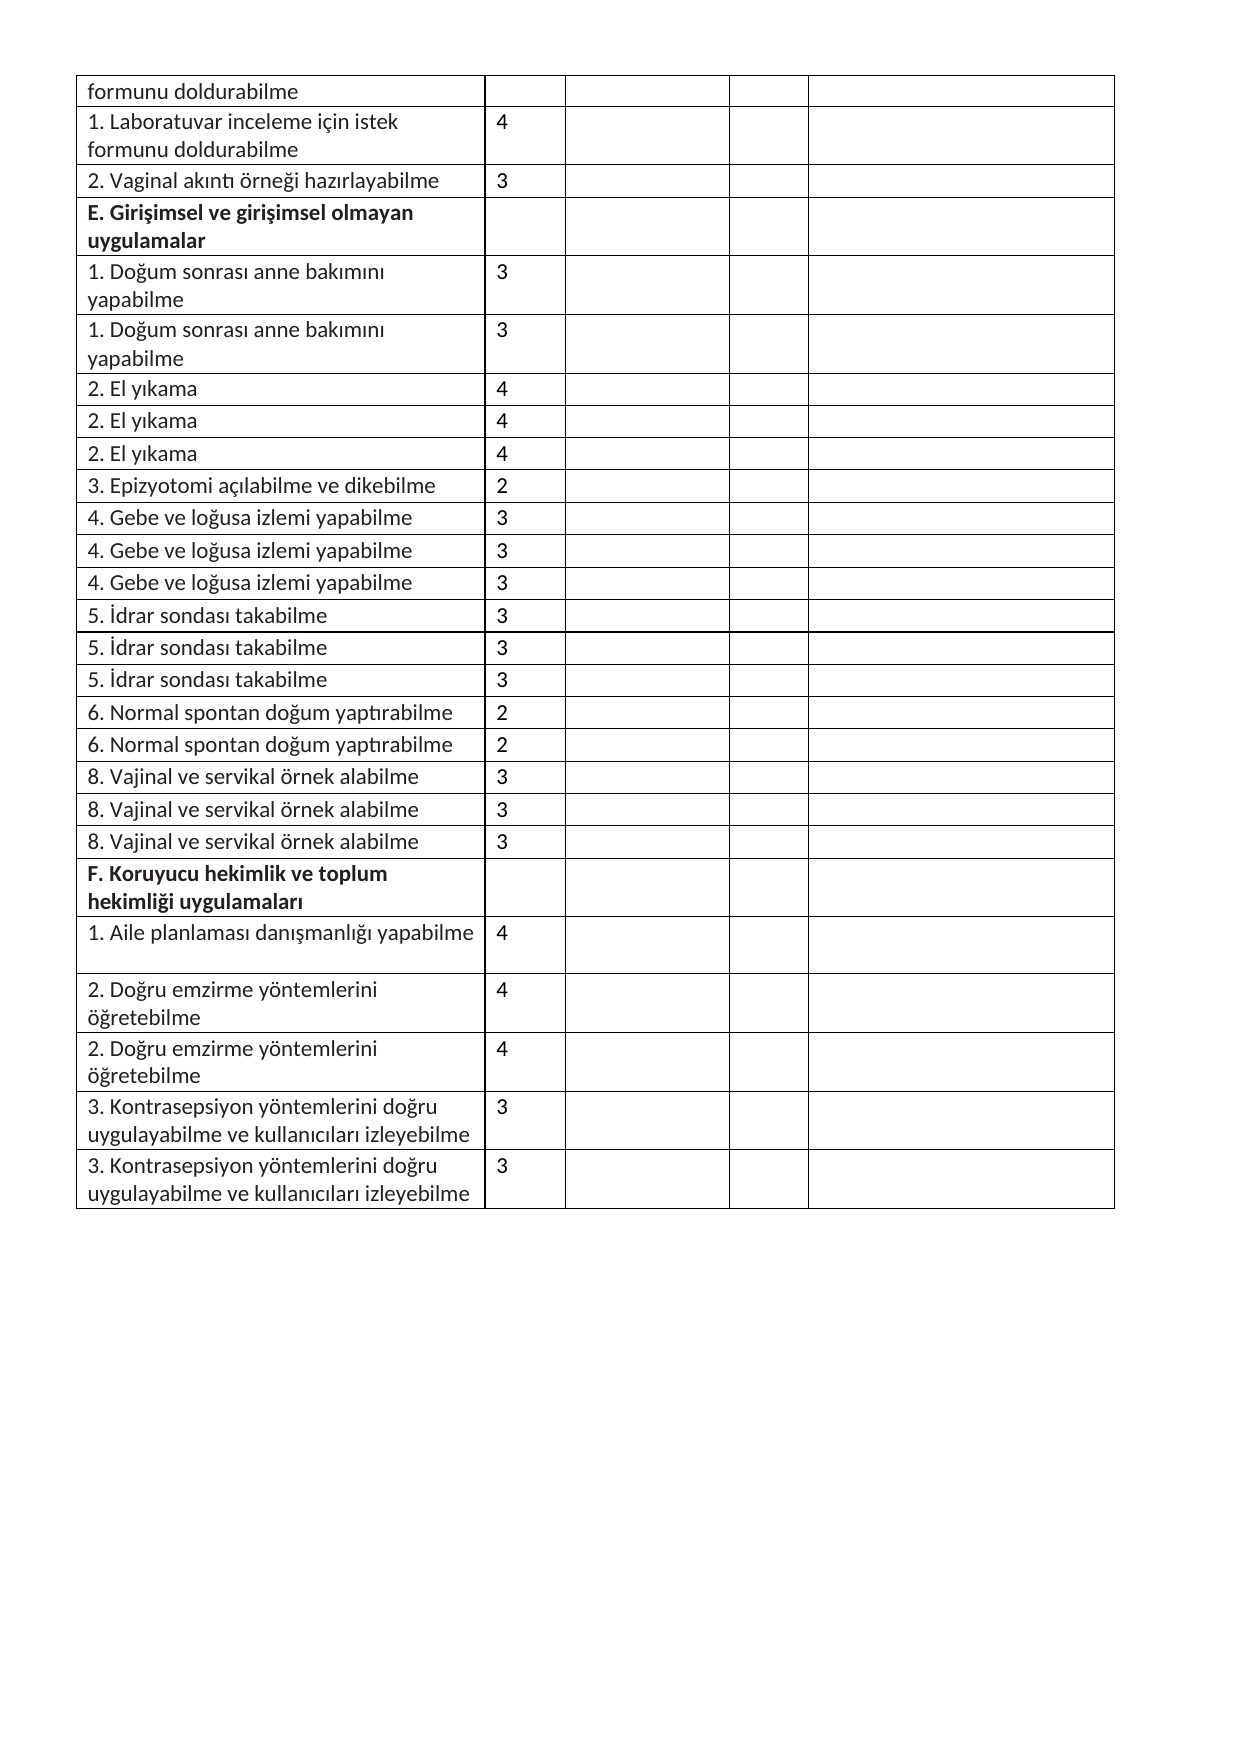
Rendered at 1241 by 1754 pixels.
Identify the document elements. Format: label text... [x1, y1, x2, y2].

table_cell [566, 697, 729, 728]
table_cell [730, 256, 808, 314]
table_cell 3 [486, 535, 565, 567]
table_cell [730, 568, 808, 599]
table_cell [566, 1033, 729, 1091]
table_cell [566, 165, 729, 197]
table_cell 2. Doğru emzirme yöntemlerini öğretebilme [77, 1033, 484, 1091]
table_cell [566, 729, 729, 761]
table_cell [566, 107, 729, 164]
table_cell [566, 665, 729, 696]
table_cell 5. İdrar sondası takabilme [77, 665, 484, 696]
table_cell [730, 374, 808, 405]
table_cell 3. Epizyotomi açılabilme ve dikebilme [77, 470, 484, 502]
table_cell [566, 256, 729, 314]
table_cell [730, 76, 808, 106]
table_cell 1. Aile planlaması danışmanlığı yapabilme [77, 917, 484, 973]
table_cell [730, 438, 808, 469]
table_cell 4 [486, 1033, 565, 1091]
table_cell [809, 600, 1114, 631]
table_cell [566, 438, 729, 469]
table_cell [730, 917, 808, 973]
table_cell [566, 974, 729, 1032]
table_cell [566, 859, 729, 916]
table_cell [809, 917, 1114, 973]
table_cell [809, 697, 1114, 728]
table_cell 3 [486, 600, 565, 631]
table_cell [566, 568, 729, 599]
table_cell 2 [486, 729, 565, 761]
table_cell 2 [486, 697, 565, 728]
table_cell [809, 1033, 1114, 1091]
table_cell [809, 315, 1114, 372]
table_cell [730, 794, 808, 825]
table_cell 3 [486, 762, 565, 793]
table_cell [730, 165, 808, 197]
table_cell [809, 762, 1114, 793]
table_cell [809, 568, 1114, 599]
table_cell 4 [486, 438, 565, 469]
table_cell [77, 76, 484, 106]
table_cell 3 [486, 165, 565, 197]
table_cell 8. Vajinal ve servikal örnek alabilme [77, 826, 484, 857]
table_cell [809, 406, 1114, 437]
table_cell 8. Vajinal ve servikal örnek alabilme [77, 762, 484, 793]
table_cell [809, 859, 1114, 916]
table_cell 2 [486, 470, 565, 502]
table_cell 8. Vajinal ve servikal örnek alabilme [77, 794, 484, 825]
table_cell 3 [486, 1092, 565, 1149]
table_cell [730, 600, 808, 631]
table_cell [809, 107, 1114, 164]
table_cell [566, 470, 729, 502]
table_cell [566, 406, 729, 437]
table_cell [809, 165, 1114, 197]
table_cell [566, 917, 729, 973]
table_cell [809, 729, 1114, 761]
table_cell 3 [486, 665, 565, 696]
table_cell [566, 315, 729, 372]
table_cell 5. İdrar sondası takabilme [77, 600, 484, 631]
table_cell 2. El yıkama [77, 406, 484, 437]
table_cell [566, 1150, 729, 1208]
table_cell 6. Normal spontan doğum yaptırabilme [77, 697, 484, 728]
table_cell [809, 470, 1114, 502]
table_cell [566, 535, 729, 567]
table_cell 1. Doğum sonrası anne bakımını yapabilme [77, 256, 484, 314]
table_cell [809, 374, 1114, 405]
table_cell [809, 633, 1114, 664]
table_cell [809, 665, 1114, 696]
table_cell 1. Doğum sonrası anne bakımını yapabilme [77, 315, 484, 372]
table_cell [809, 1092, 1114, 1149]
table_cell 4 [486, 974, 565, 1032]
table_cell [566, 633, 729, 664]
table_cell 3 [486, 315, 565, 372]
table_cell [730, 198, 808, 255]
table_cell [730, 107, 808, 164]
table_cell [77, 107, 484, 164]
table_cell 4. Gebe ve loğusa izlemi yapabilme [77, 503, 484, 534]
table_cell [566, 794, 729, 825]
table_cell [566, 600, 729, 631]
table_cell [566, 826, 729, 857]
table_cell [730, 1150, 808, 1208]
table_cell [730, 974, 808, 1032]
table_cell [809, 256, 1114, 314]
table_cell 3. Kontrasepsiyon yöntemlerini doğru uygulayabilme ve kullanıcıları izleyebilme [77, 1150, 484, 1208]
table_cell F. Koruyucu hekimlik ve toplum hekimliği uygulamaları [77, 859, 484, 916]
table_cell 3 [486, 1150, 565, 1208]
table_cell [486, 859, 565, 916]
table_cell [566, 762, 729, 793]
table_cell 2. El yıkama [77, 374, 484, 405]
table_cell [566, 198, 729, 255]
table_cell 3. Kontrasepsiyon yöntemlerini doğru uygulayabilme ve kullanıcıları izleyebilme [77, 1092, 484, 1149]
table_cell [730, 503, 808, 534]
table_cell 4 [486, 406, 565, 437]
table_cell [566, 1092, 729, 1149]
table_cell 3 [486, 568, 565, 599]
table_cell [730, 315, 808, 372]
table_cell [730, 665, 808, 696]
table_cell [809, 826, 1114, 857]
table_cell [730, 697, 808, 728]
table_cell [730, 729, 808, 761]
table_cell [809, 794, 1114, 825]
table_cell E. Girişimsel ve girişimsel olmayan uygulamalar [77, 198, 484, 255]
table_cell [566, 503, 729, 534]
table_cell [566, 374, 729, 405]
table_cell [809, 503, 1114, 534]
table_cell [730, 826, 808, 857]
table_cell 4. Gebe ve loğusa izlemi yapabilme [77, 535, 484, 567]
table_cell [730, 762, 808, 793]
table_cell [730, 1092, 808, 1149]
table_cell [486, 198, 565, 255]
table_cell 3 [486, 633, 565, 664]
table_cell 4. Gebe ve loğusa izlemi yapabilme [77, 568, 484, 599]
table_cell [809, 974, 1114, 1032]
table_cell [809, 198, 1114, 255]
table_cell 4 [486, 107, 565, 164]
table_cell [809, 438, 1114, 469]
table_cell [809, 1150, 1114, 1208]
table_cell 3 [486, 256, 565, 314]
table_cell 5. İdrar sondası takabilme [77, 633, 484, 664]
table_cell [730, 535, 808, 567]
table_cell 2. El yıkama [77, 438, 484, 469]
table_cell 2. Doğru emzirme yöntemlerini öğretebilme [77, 974, 484, 1032]
table_cell 4 [486, 374, 565, 405]
table_cell [730, 470, 808, 502]
table_cell [730, 859, 808, 916]
table_cell [730, 633, 808, 664]
table_cell [730, 1033, 808, 1091]
table_cell 3 [486, 503, 565, 534]
table_cell [809, 535, 1114, 567]
table_cell [809, 76, 1114, 106]
table_cell 4 [486, 76, 565, 106]
table_cell 4 [486, 917, 565, 973]
table_cell [730, 406, 808, 437]
table_cell 3 [486, 794, 565, 825]
table_cell 2. Vaginal akıntı örneği hazırlayabilme [77, 165, 484, 197]
table_cell 6. Normal spontan doğum yaptırabilme [77, 729, 484, 761]
table_cell [566, 76, 729, 106]
table_cell 3 [486, 826, 565, 857]
